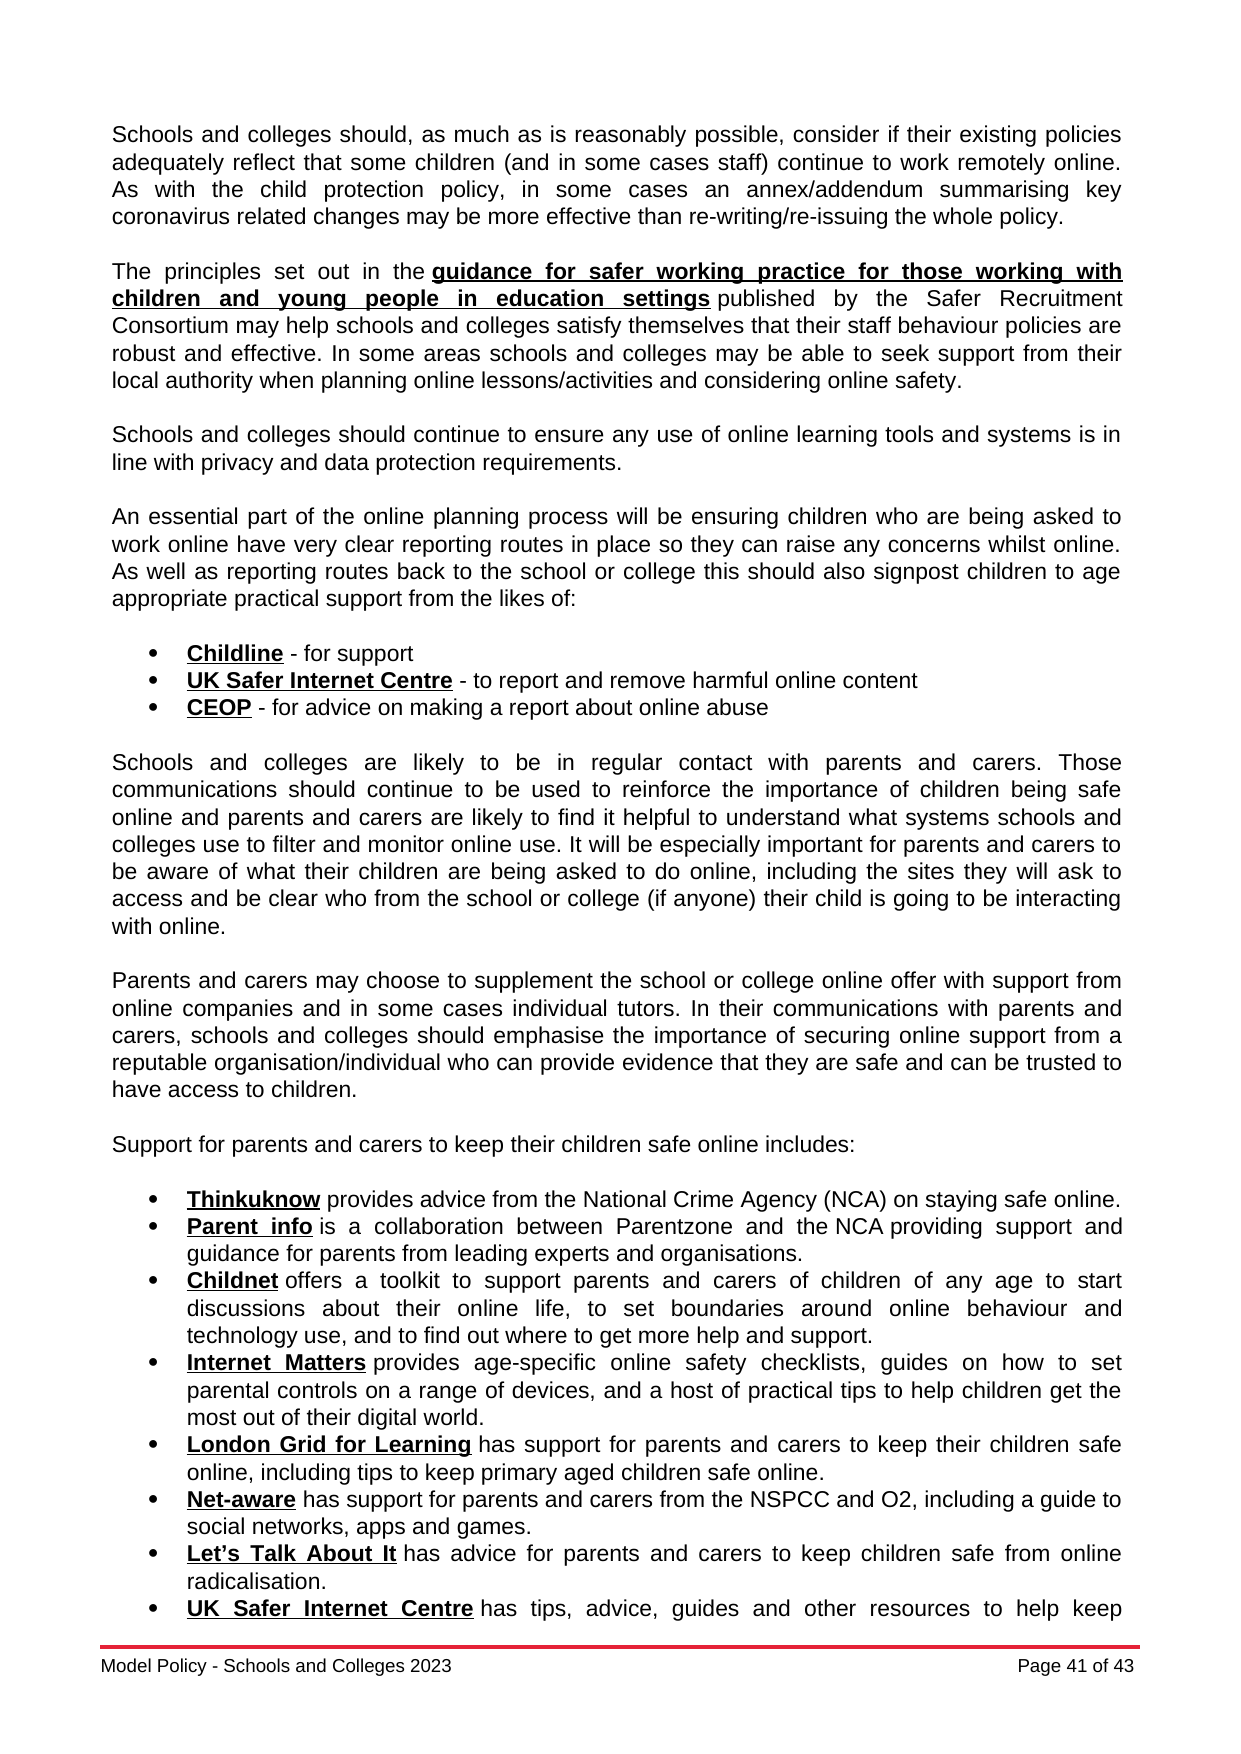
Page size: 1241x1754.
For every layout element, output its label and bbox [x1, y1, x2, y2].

table_cell [100, 95, 1134, 1622]
